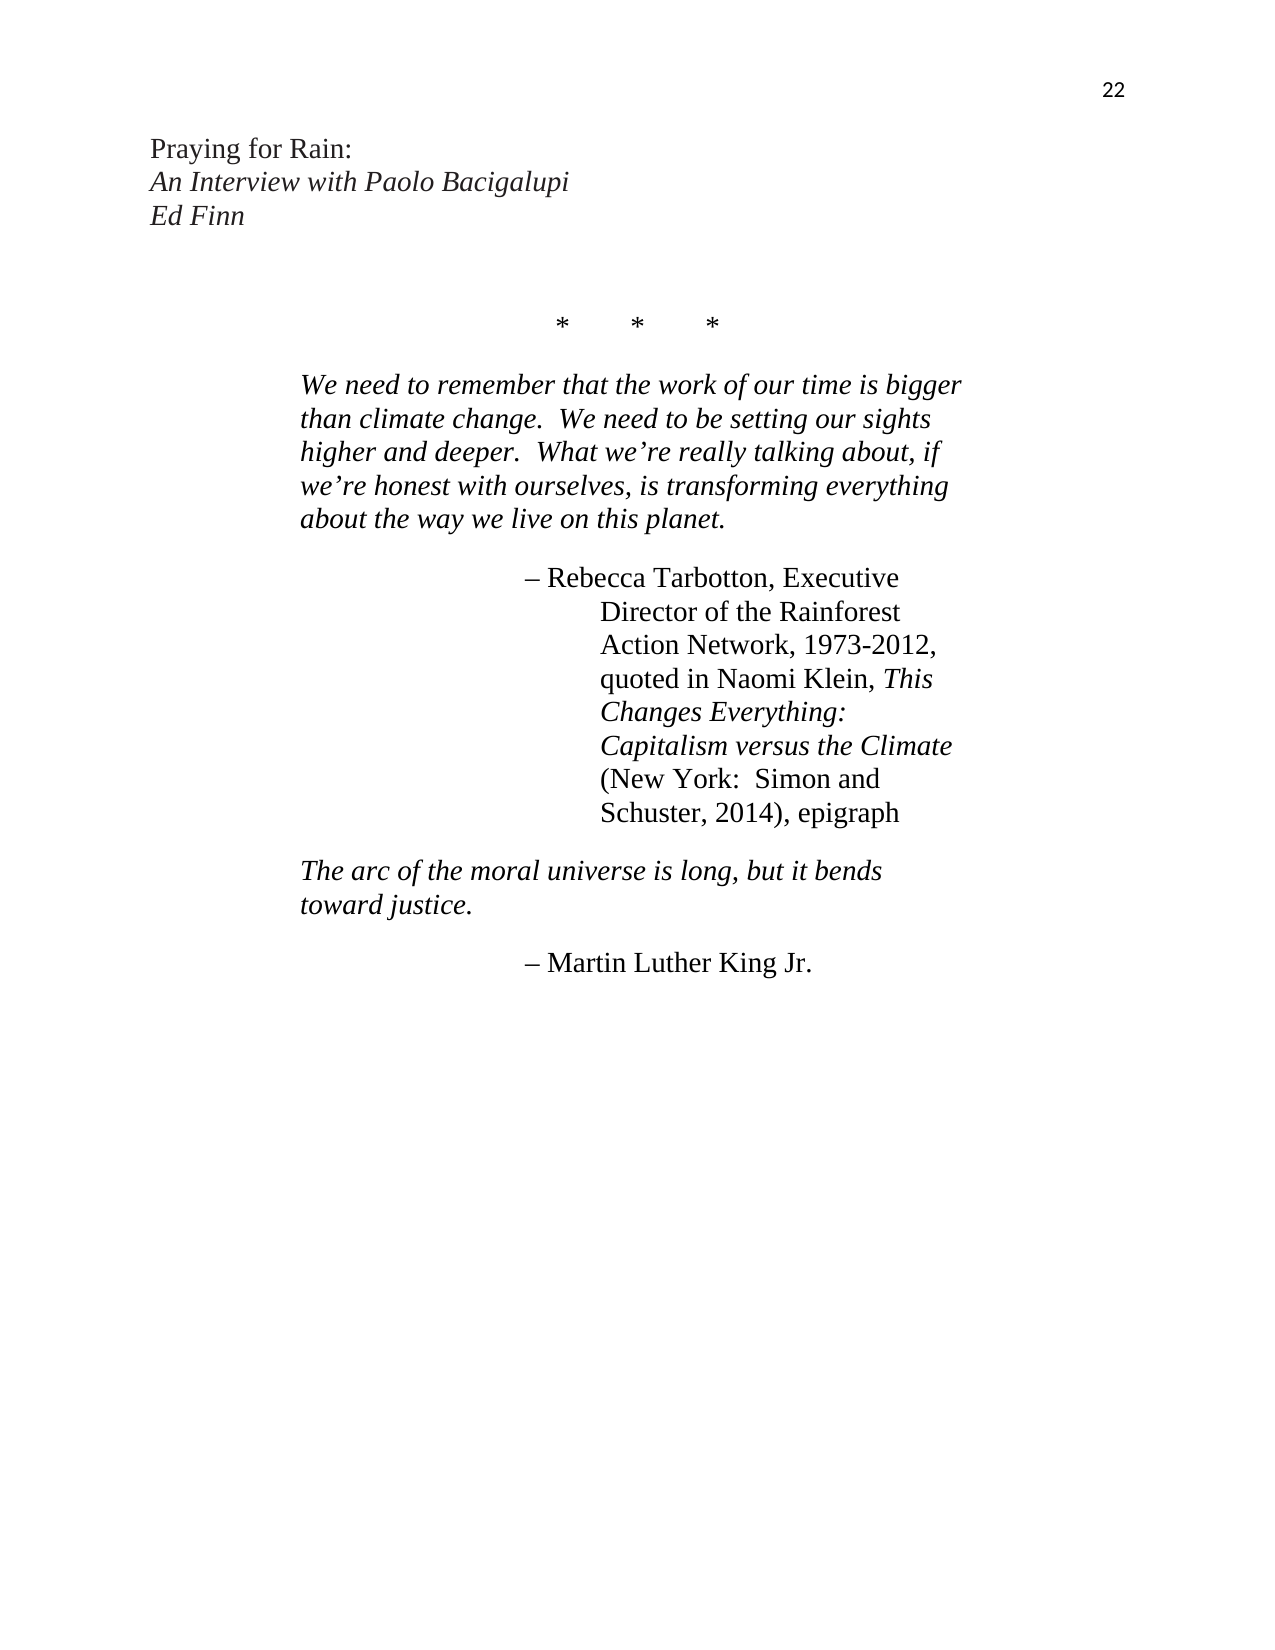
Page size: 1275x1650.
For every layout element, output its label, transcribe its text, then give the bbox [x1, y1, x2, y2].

text The arc of the moral universe is long, but it bends toward justice. [300, 853, 975, 921]
text – Martin Luther King Jr. [525, 946, 975, 979]
text We need to remember that the work of our time is bigger than climate change. We need to be setting our sights higher and deeper. What we’re really talking about, if we’re honest with ourselves, is transforming everything about the way we live on this planet. [300, 367, 975, 535]
text – Rebecca Tarbotton, Executive Director of the Rainforest Action Network, 1973-2012, quoted in Naomi Klein, This Changes Everything: Capitalism versus the Climate (New York: Simon and Schuster, 2014), epigraph [525, 560, 975, 828]
text * * * [150, 309, 1125, 342]
text Ed Finn [150, 198, 1125, 232]
text An Interview with Paolo Bacigalupi [150, 164, 1125, 198]
text Praying for Rain: [150, 131, 1125, 164]
